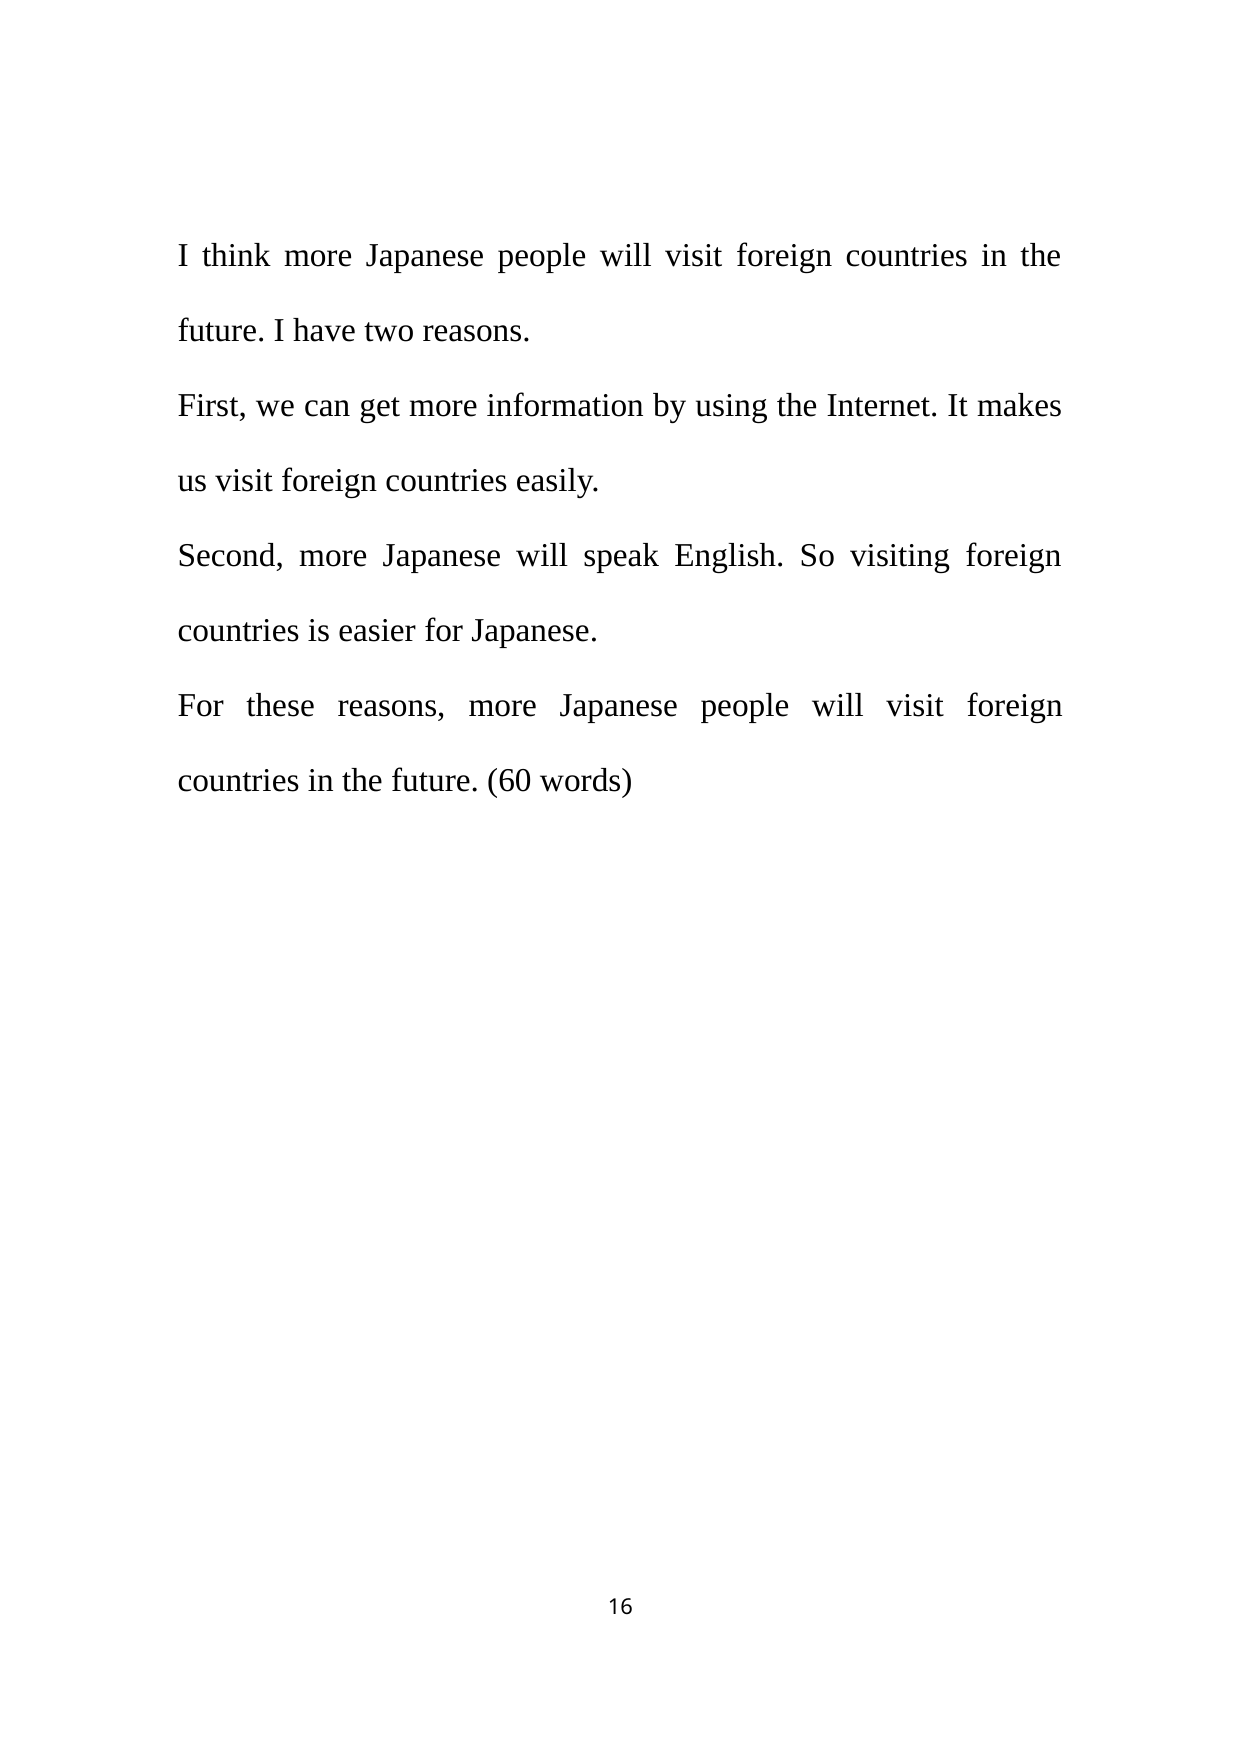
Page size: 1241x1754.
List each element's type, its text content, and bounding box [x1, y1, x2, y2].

text Second, more Japanese will speak English. So visiting foreign countries is easier for Japanese. [177, 517, 1063, 667]
text For these reasons, more Japanese people will visit foreign countries in the future. (60 words) [177, 667, 1063, 817]
text First, we can get more information by using the Internet. It makes us visit foreign countries easily. [177, 367, 1063, 517]
text I think more Japanese people will visit foreign countries in the future. I have two reasons. [177, 217, 1063, 367]
